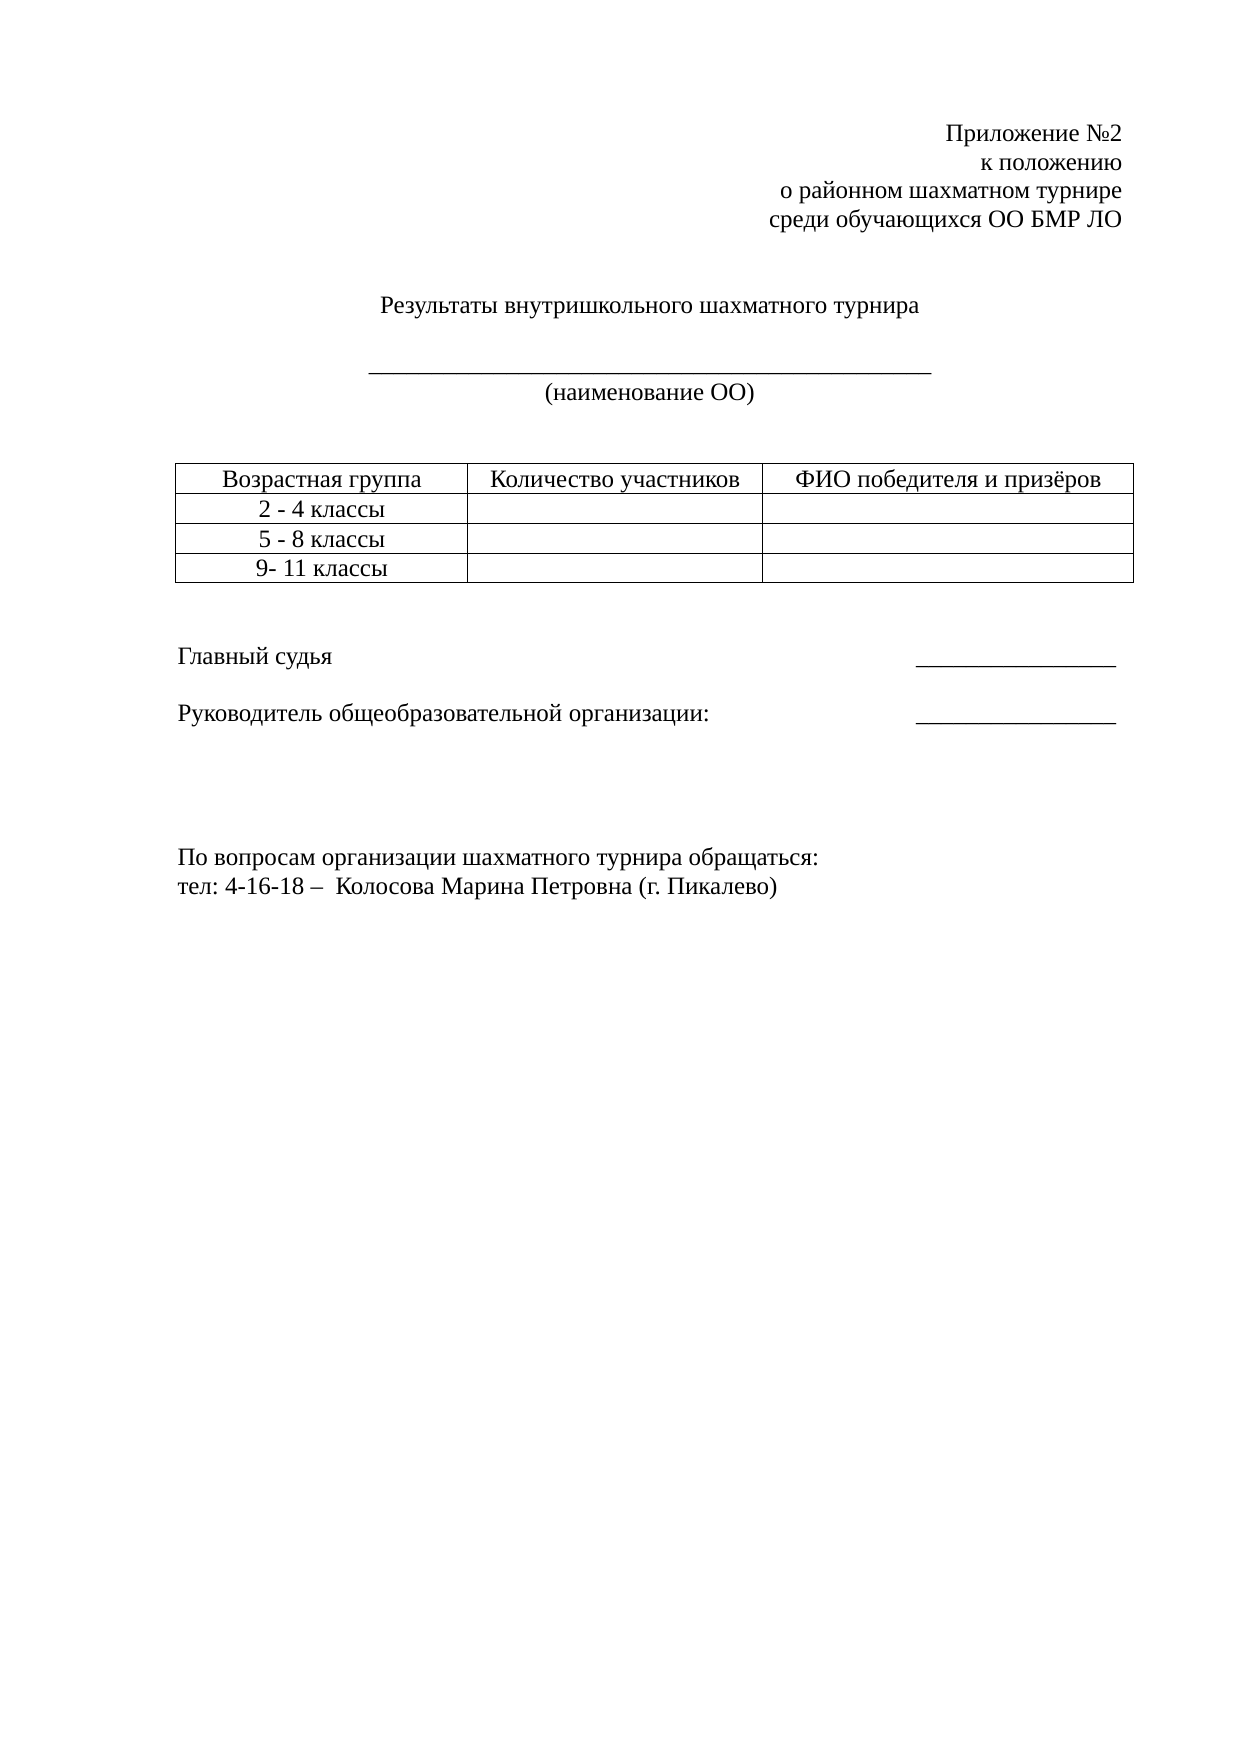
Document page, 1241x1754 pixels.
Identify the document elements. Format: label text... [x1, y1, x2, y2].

table_header ФИО победителя и призёров [763, 464, 1133, 493]
table_cell 2 - 4 классы [176, 494, 467, 523]
table_cell [763, 554, 1133, 582]
text среди обучающихся ОО БМР ЛО [177, 204, 1122, 233]
text Главный судья ________________ [177, 641, 1122, 669]
table_cell [468, 554, 762, 582]
table_header Количество участников [468, 464, 762, 493]
text о районном шахматном турнире [177, 176, 1122, 204]
text к положению [177, 147, 1122, 176]
table_cell [763, 494, 1133, 523]
table_cell [468, 524, 762, 552]
text тел: 4-16-18 – Колосова Марина Петровна (г. Пикалево) [177, 871, 1122, 899]
text Приложение №2 [177, 118, 1122, 147]
table_cell [763, 524, 1133, 552]
table_header Возрастная группа [176, 464, 467, 493]
text (наименование ОО) [177, 377, 1122, 406]
table_cell 5 - 8 классы [176, 524, 467, 552]
text _____________________________________________ [177, 348, 1122, 377]
text Результаты внутришкольного шахматного турнира [177, 291, 1122, 319]
table_cell [468, 494, 762, 523]
text По вопросам организации шахматного турнира обращаться: [177, 842, 1122, 871]
table_cell 9- 11 классы [176, 554, 467, 582]
text Руководитель общеобразовательной организации: ________________ [177, 698, 1122, 727]
